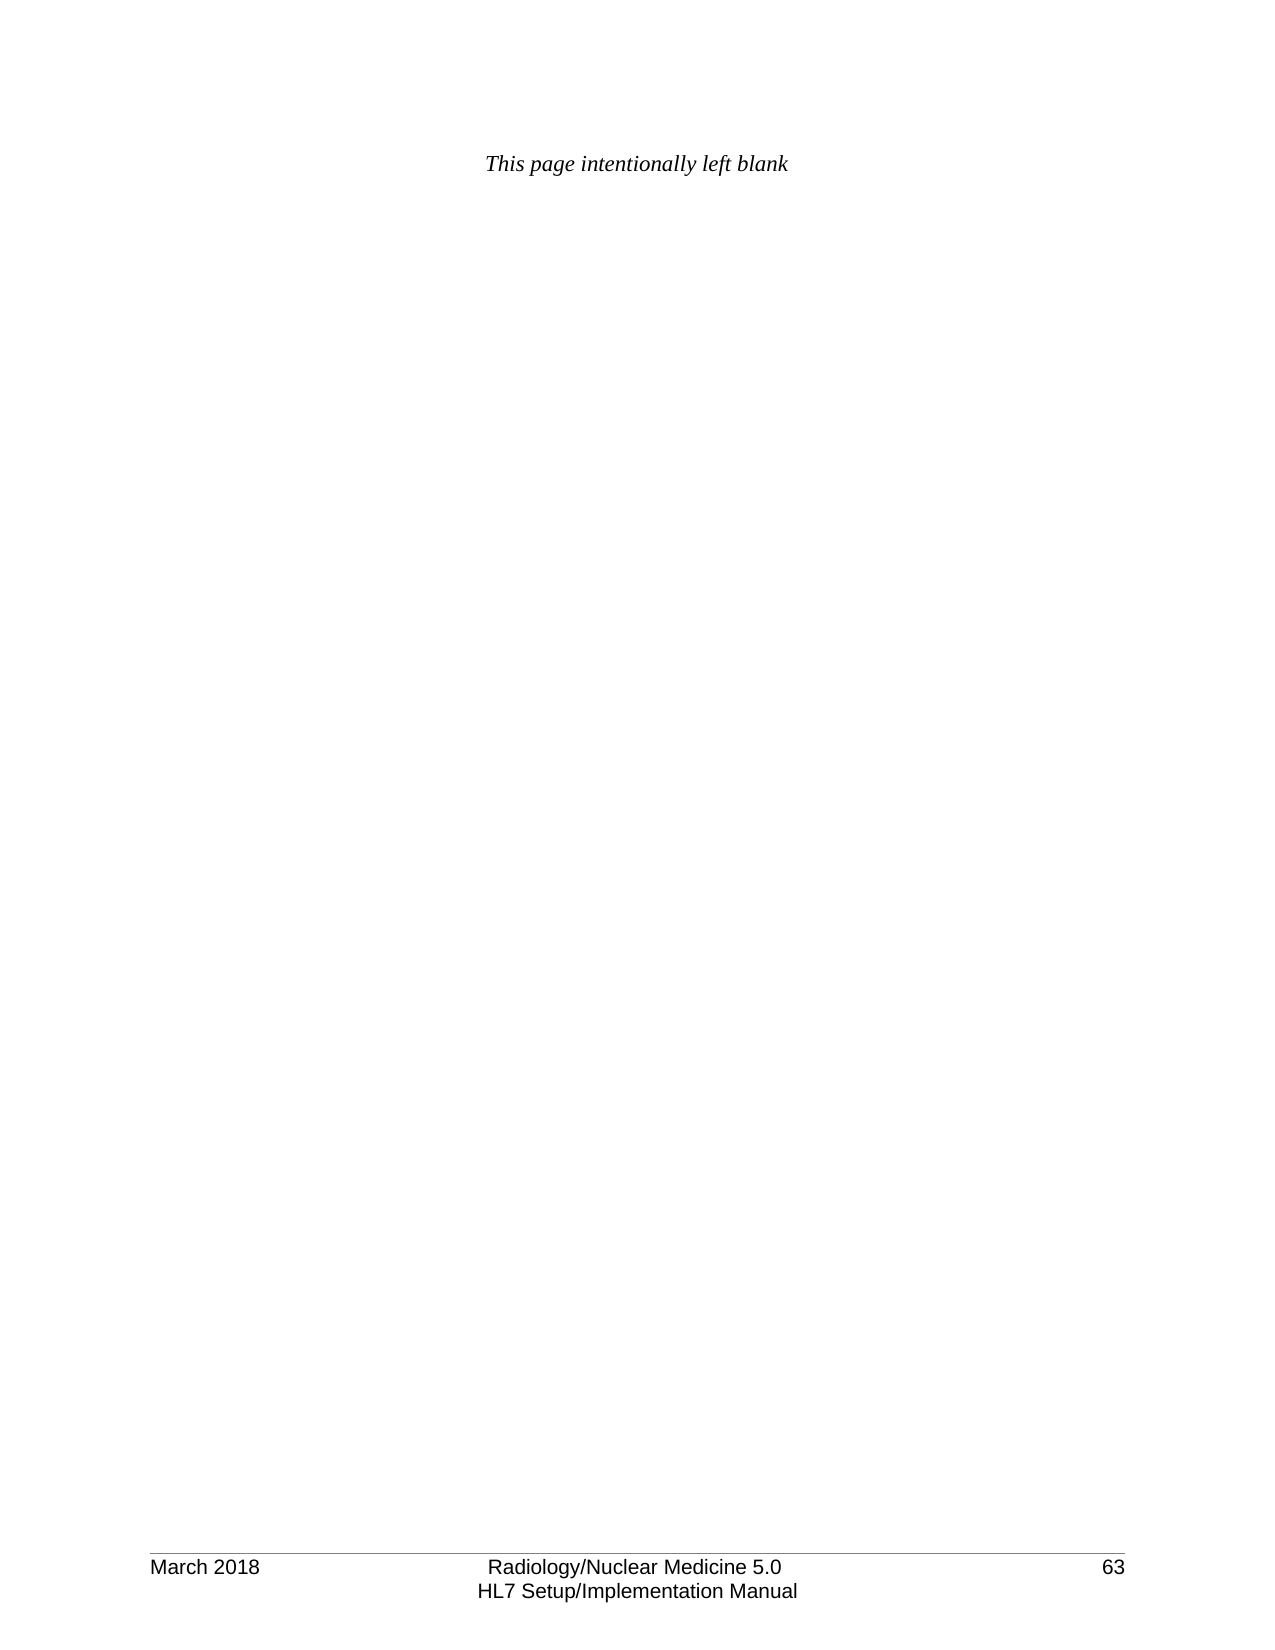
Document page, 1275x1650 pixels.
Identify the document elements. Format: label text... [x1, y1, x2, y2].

text This page intentionally left blank [150, 150, 1125, 176]
